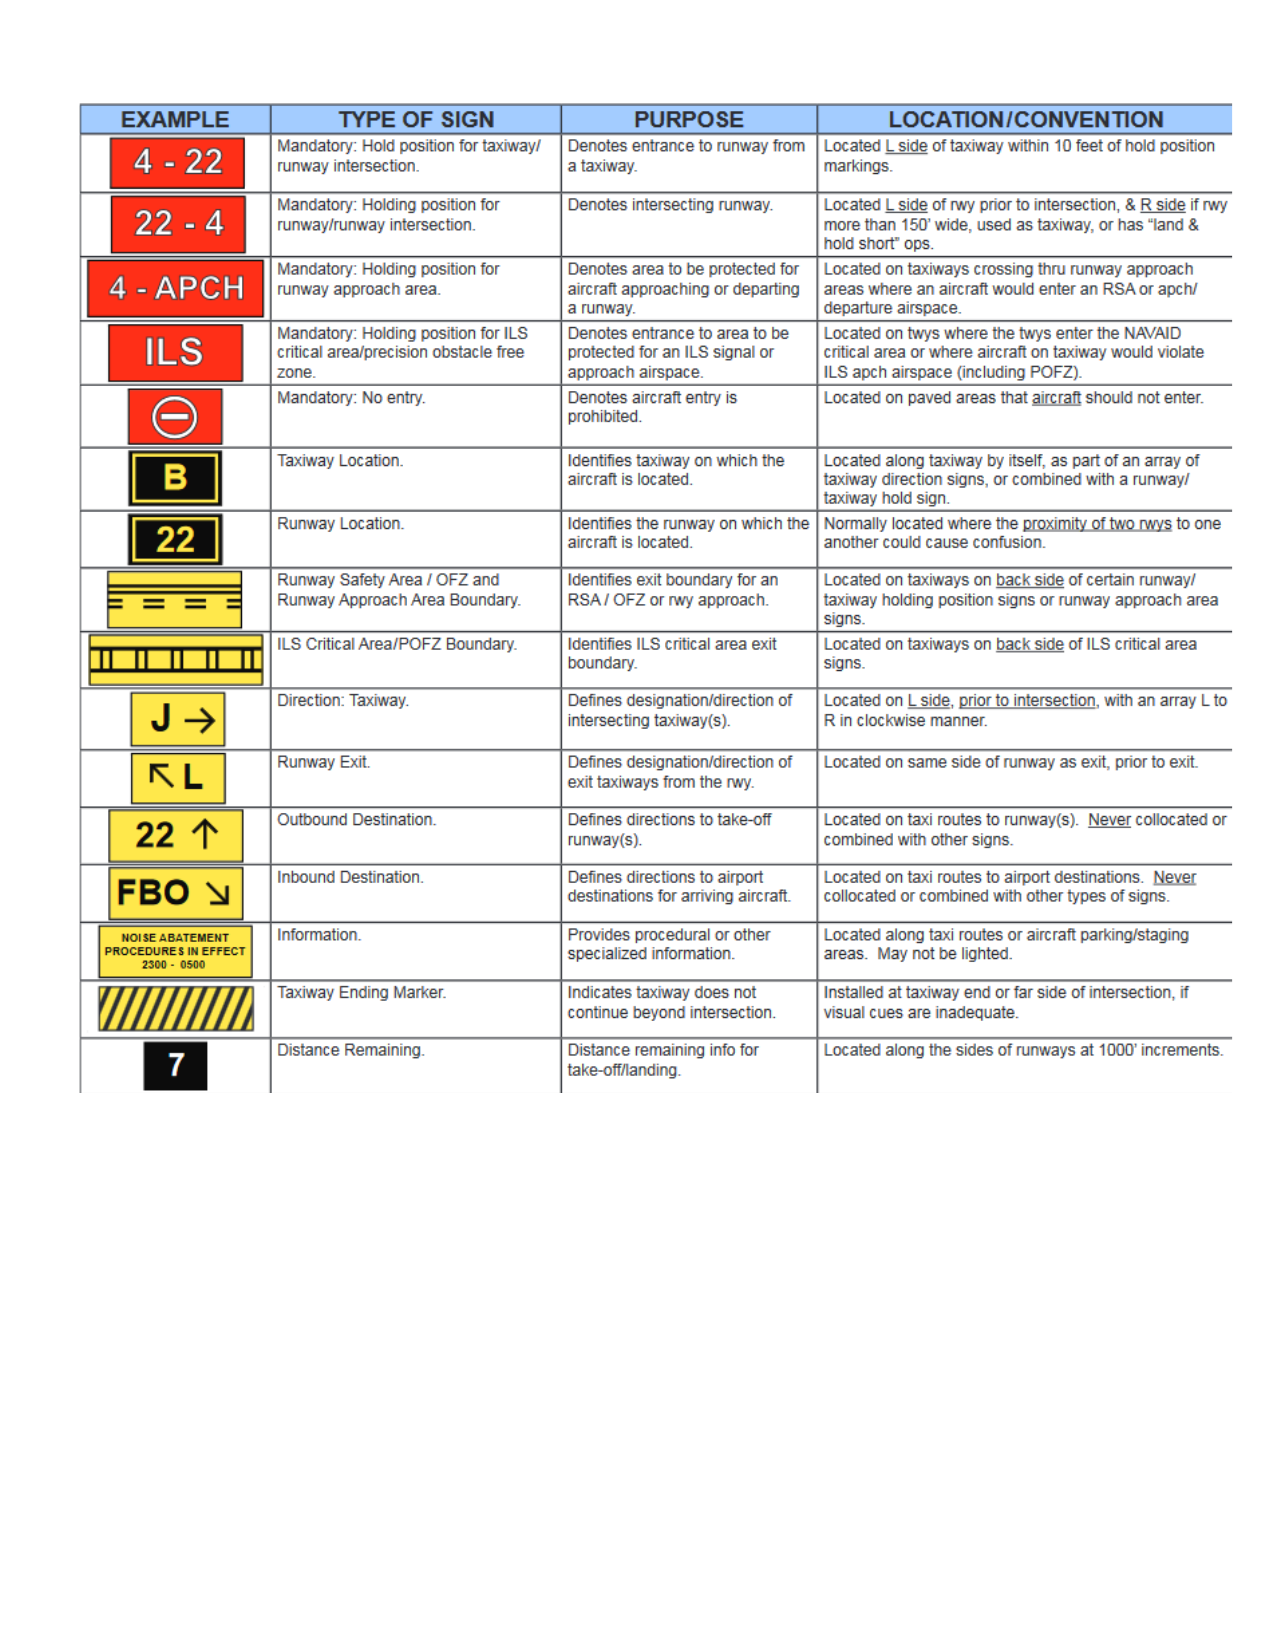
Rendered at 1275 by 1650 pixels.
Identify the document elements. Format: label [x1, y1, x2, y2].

picture [79, 103, 1232, 1094]
